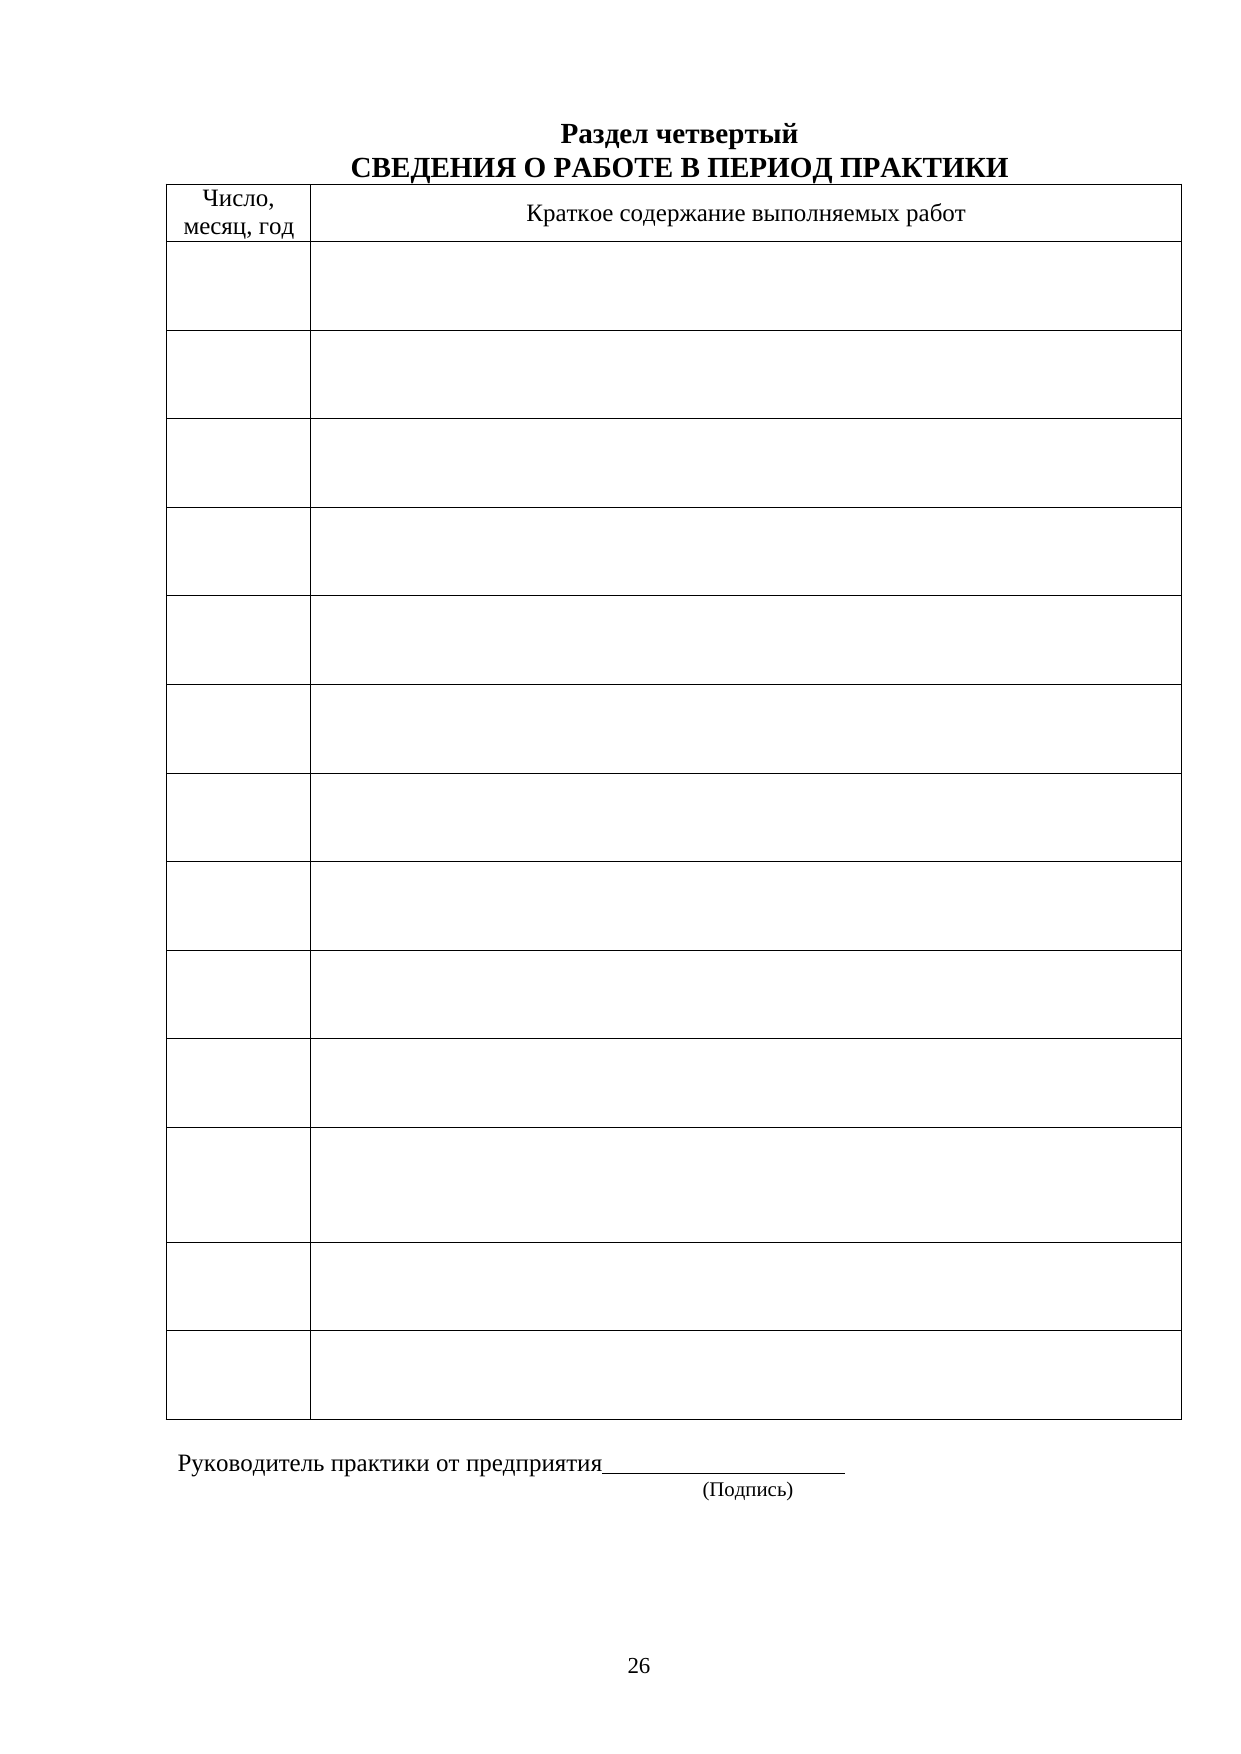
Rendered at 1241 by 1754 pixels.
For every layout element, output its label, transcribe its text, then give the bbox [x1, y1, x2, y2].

table_cell [311, 508, 1181, 595]
table_cell [167, 685, 310, 772]
text (Подпись) [392, 1477, 1104, 1501]
table_header Число, месяц, год [167, 185, 310, 241]
table_cell [311, 1039, 1181, 1127]
table_cell [167, 951, 310, 1038]
table_cell [311, 596, 1181, 684]
table_cell [167, 1039, 310, 1127]
table_cell [311, 1128, 1181, 1242]
table_cell [311, 331, 1181, 418]
table_cell [311, 1331, 1181, 1419]
table_cell [311, 951, 1181, 1038]
table_cell [167, 508, 310, 595]
table_cell [167, 1331, 310, 1419]
table_cell [167, 1128, 310, 1242]
table_cell [167, 596, 310, 684]
table_cell [311, 242, 1181, 329]
table_cell [167, 419, 310, 507]
table_cell [167, 331, 310, 418]
table_cell [311, 862, 1181, 950]
table_cell [167, 862, 310, 950]
table_cell [167, 1243, 310, 1330]
table_cell [311, 685, 1181, 772]
table_cell [311, 419, 1181, 507]
text СВЕДЕНИЯ О РАБОТЕ В ПЕРИОД ПРАКТИКИ [216, 150, 1143, 183]
subtitle Раздел четвертый [216, 116, 1143, 149]
text Руководитель практики от предприятия [177, 1448, 1205, 1477]
table_cell [167, 242, 310, 329]
table_cell [167, 774, 310, 861]
table_header Краткое содержание выполняемых работ [311, 185, 1181, 241]
table_cell [311, 774, 1181, 861]
table_cell [311, 1243, 1181, 1330]
